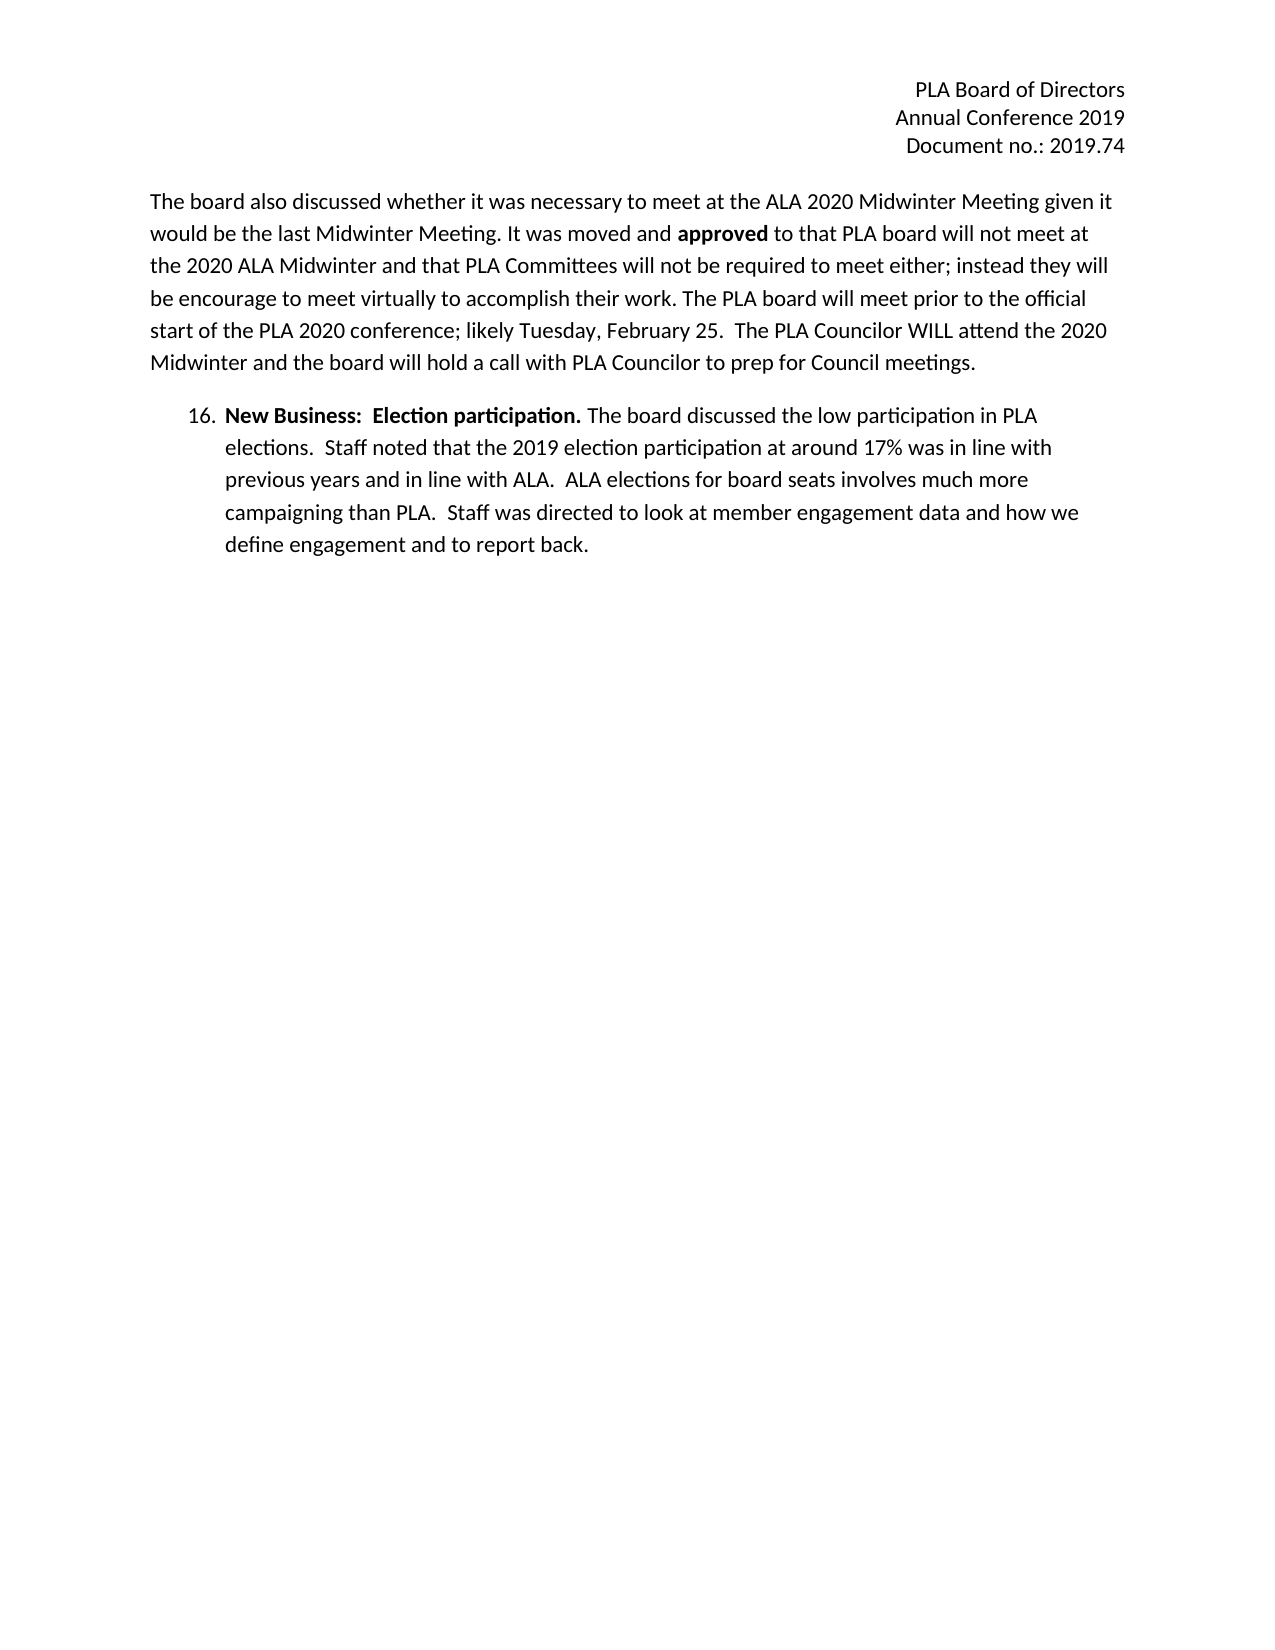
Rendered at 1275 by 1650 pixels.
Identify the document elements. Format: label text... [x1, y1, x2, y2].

list New Business: Election participation. The board discussed the low participation in PLA elections. Staff noted that the 2019 election participation at around 17% was in line with previous years and in line with ALA. ALA elections for board seats involves much more campaigning than PLA. Staff was directed to look at member engagement data and how we define engagement and to report back. [187, 401, 1125, 558]
text The board also discussed whether it was necessary to meet at the ALA 2020 Midwinter Meeting given it would be the last Midwinter Meeting. It was moved and approved to that PLA board will not meet at the 2020 ALA Midwinter and that PLA Committees will not be required to meet either; instead they will be encourage to meet virtually to accomplish their work. The PLA board will meet prior to the official start of the PLA 2020 conference; likely Tuesday, February 25. The PLA Councilor WILL attend the 2020 Midwinter and the board will hold a call with PLA Councilor to prep for Council meetings. [150, 187, 1125, 376]
